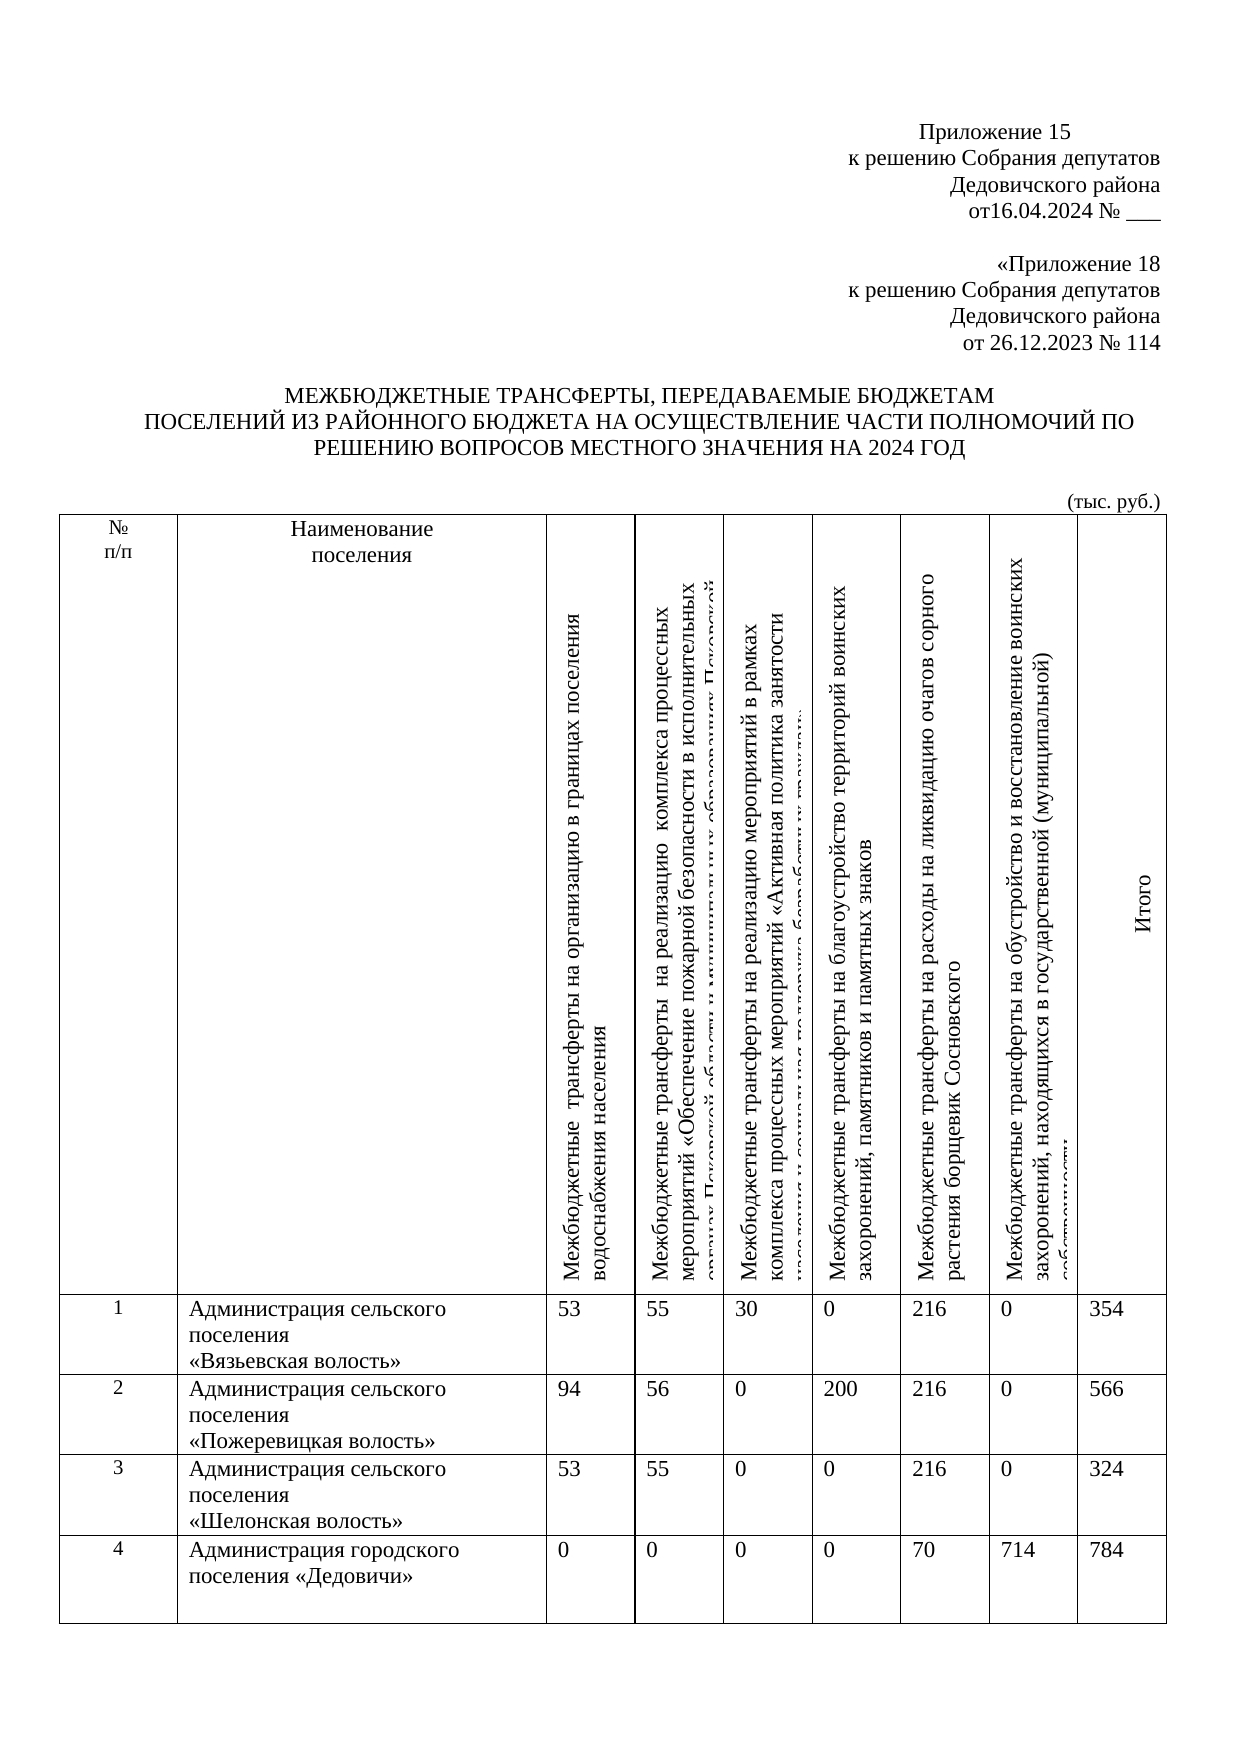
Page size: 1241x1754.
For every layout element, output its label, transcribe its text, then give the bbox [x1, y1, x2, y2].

text Дедовичского района [118, 303, 1161, 329]
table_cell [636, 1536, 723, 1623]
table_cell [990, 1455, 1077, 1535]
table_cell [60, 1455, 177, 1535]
text (тыс. руб.) [118, 489, 1161, 513]
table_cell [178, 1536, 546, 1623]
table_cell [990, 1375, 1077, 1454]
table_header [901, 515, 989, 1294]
text Дедовичского района [118, 171, 1161, 197]
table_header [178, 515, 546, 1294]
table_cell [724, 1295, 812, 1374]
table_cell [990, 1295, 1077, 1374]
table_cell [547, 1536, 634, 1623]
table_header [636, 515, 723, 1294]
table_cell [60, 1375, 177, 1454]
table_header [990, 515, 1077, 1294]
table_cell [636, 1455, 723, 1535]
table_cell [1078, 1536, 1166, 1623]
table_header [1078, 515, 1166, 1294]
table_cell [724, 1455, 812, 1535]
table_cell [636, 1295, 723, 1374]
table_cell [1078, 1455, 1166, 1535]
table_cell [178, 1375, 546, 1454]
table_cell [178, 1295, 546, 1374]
text к решению Собрания депутатов [118, 276, 1161, 303]
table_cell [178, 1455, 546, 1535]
text «Приложение 18 [118, 250, 1161, 276]
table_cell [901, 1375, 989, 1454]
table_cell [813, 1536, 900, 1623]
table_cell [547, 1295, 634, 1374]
text Межбюджетные трансферты, передаваемые бюджетам [118, 382, 1161, 408]
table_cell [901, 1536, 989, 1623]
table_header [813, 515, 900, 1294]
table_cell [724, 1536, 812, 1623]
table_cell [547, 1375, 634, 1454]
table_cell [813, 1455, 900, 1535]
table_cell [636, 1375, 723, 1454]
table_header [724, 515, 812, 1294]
text к решению Собрания депутатов [118, 144, 1161, 171]
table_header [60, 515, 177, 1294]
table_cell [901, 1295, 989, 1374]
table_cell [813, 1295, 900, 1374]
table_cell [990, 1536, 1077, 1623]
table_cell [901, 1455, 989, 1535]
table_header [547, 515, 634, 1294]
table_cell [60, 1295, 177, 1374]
text от 26.12.2023 № 114 [118, 329, 1161, 355]
text Приложение 15 [118, 118, 1161, 144]
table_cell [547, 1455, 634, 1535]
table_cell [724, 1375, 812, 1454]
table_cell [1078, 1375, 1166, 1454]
text от16.04.2024 № ___ [118, 197, 1161, 223]
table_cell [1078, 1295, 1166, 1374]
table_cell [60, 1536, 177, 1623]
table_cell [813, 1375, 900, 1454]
text поселений из районного бюджета на осуществление части полномочий по решению вопросов местного значения на 2024 год [118, 408, 1161, 461]
